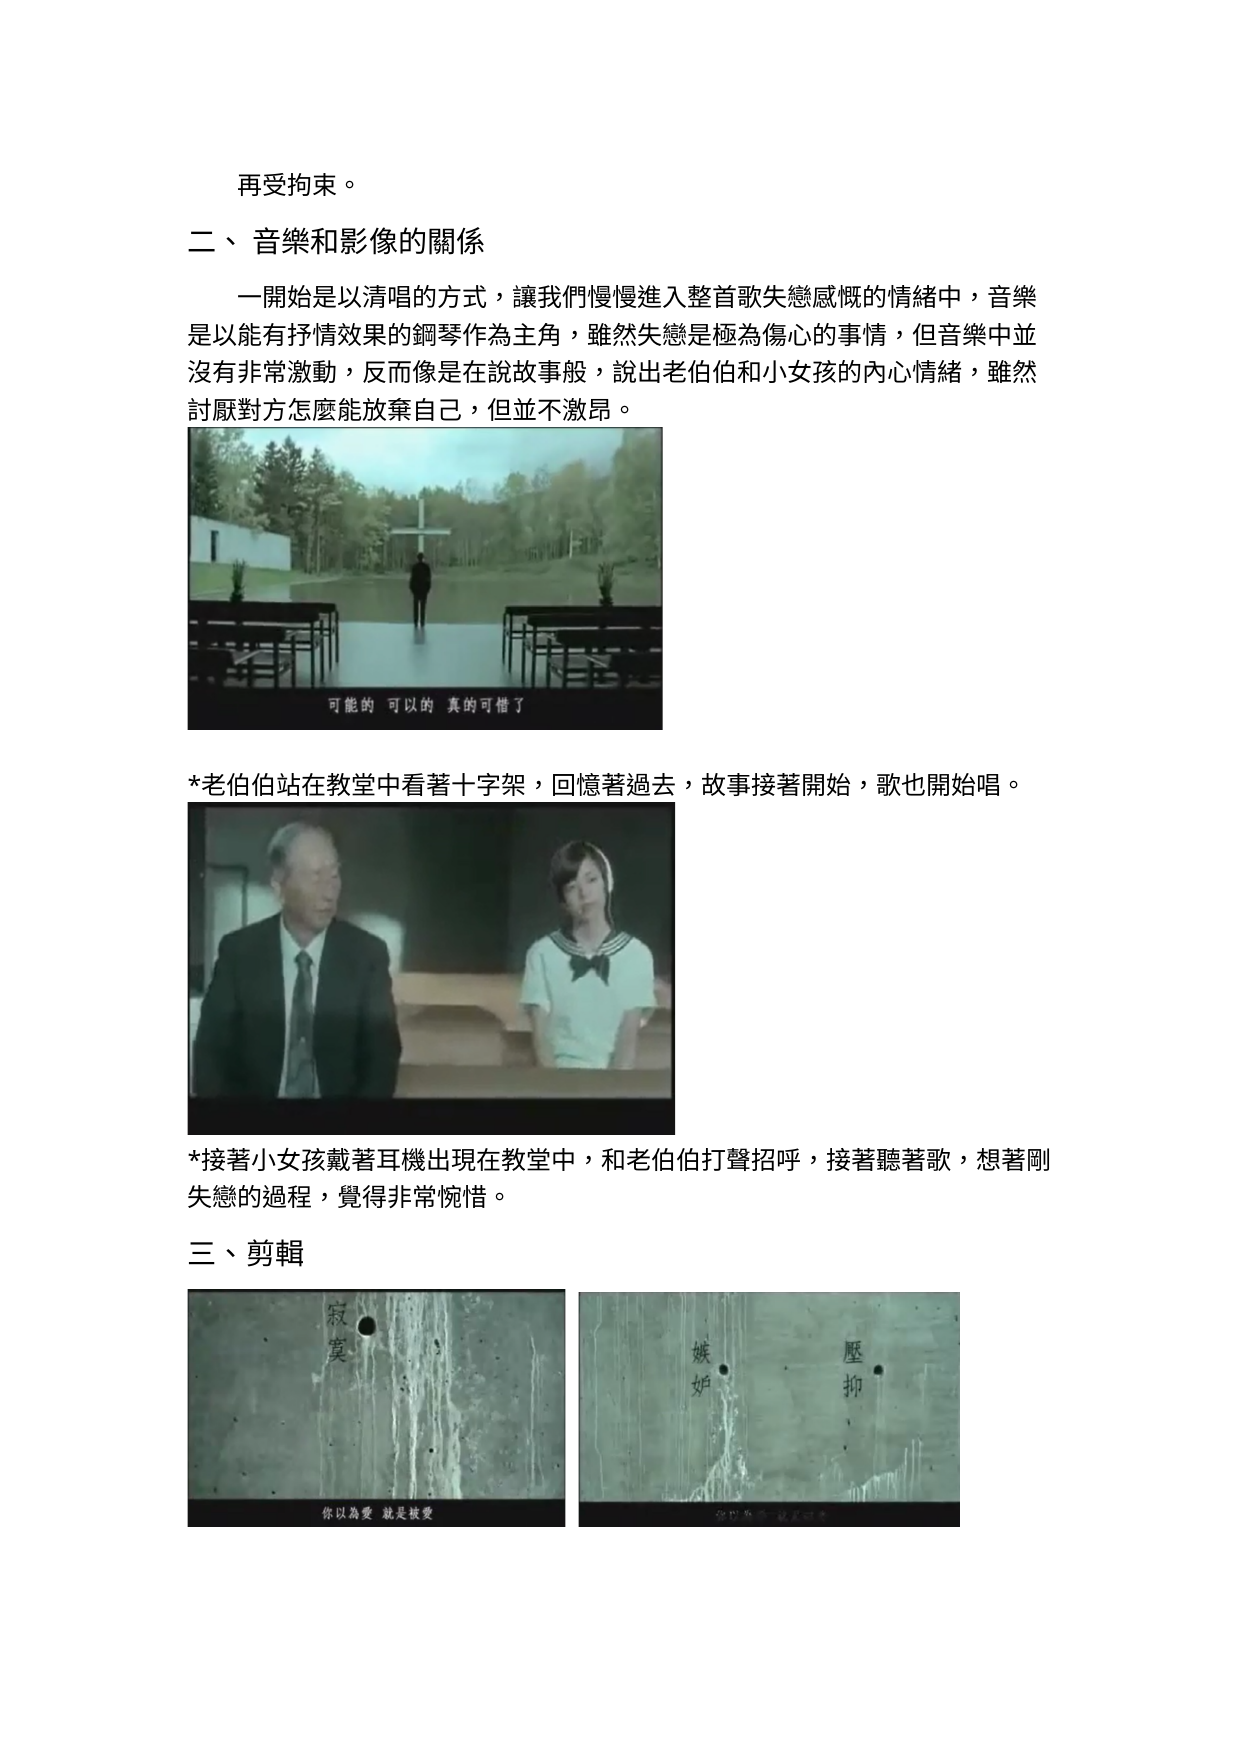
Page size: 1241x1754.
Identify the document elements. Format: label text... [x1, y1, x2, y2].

list *老伯伯站在教堂中看著十字架，回憶著過去，故事接著開始，歌也開始唱。 [187, 764, 1053, 802]
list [237, 164, 1053, 202]
list 二、 音樂和影像的關係 [187, 202, 1053, 277]
list 三、剪輯 [187, 1214, 1053, 1289]
list *接著小女孩戴著耳機出現在教堂中，和老伯伯打聲招呼，接著聽著歌，想著剛失戀的過程，覺得非常惋惜。 [187, 1139, 1053, 1214]
picture [187, 427, 663, 730]
picture [187, 802, 675, 1135]
picture [578, 1292, 960, 1527]
list 一開始是以清唱的方式，讓我們慢慢進入整首歌失戀感慨的情緒中，音樂是以能有抒情效果的鋼琴作為主角，雖然失戀是極為傷心的事情，但音樂中並沒有非常激動，反而像是在說故事般，說出老伯伯和小女孩的內心情緒，雖然討厭對方怎麼能放棄自己，但並不激昂。 [187, 277, 1053, 427]
picture [187, 1289, 566, 1527]
